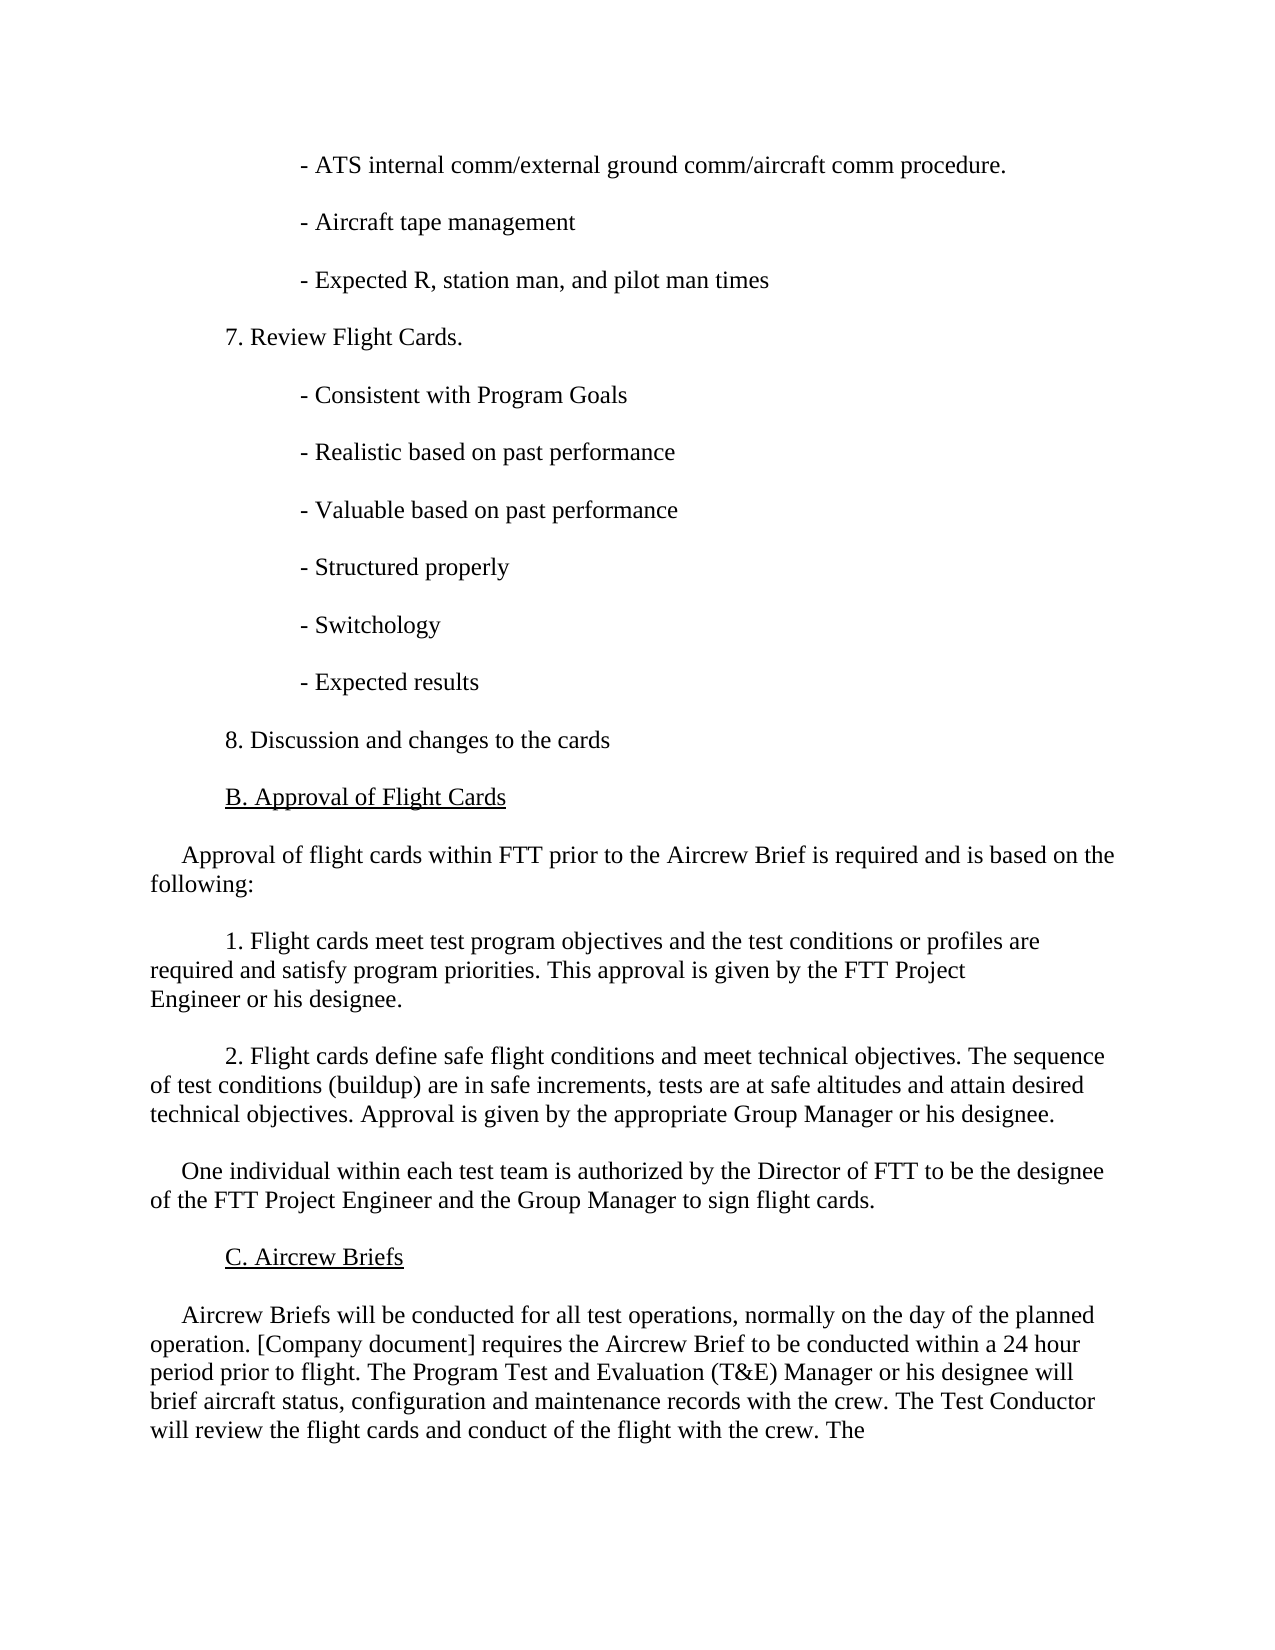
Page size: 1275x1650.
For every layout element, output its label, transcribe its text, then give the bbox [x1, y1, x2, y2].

text - Expected results [150, 667, 1125, 696]
text - Switchology [150, 610, 1125, 639]
text One individual within each test team is authorized by the Director of FTT to be the designee of the FTT Project Engineer and the Group Manager to sign flight cards. [150, 1156, 1125, 1214]
text C. Aircrew Briefs [150, 1242, 1125, 1271]
text - Aircraft tape management [150, 207, 1125, 236]
text - Consistent with Program Goals [150, 380, 1125, 409]
text - Realistic based on past performance [150, 437, 1125, 466]
text - ATS internal comm/external ground comm/aircraft comm procedure. [150, 150, 1125, 179]
text 2. Flight cards define safe flight conditions and meet technical objectives. The sequence of test conditions (buildup) are in safe increments, tests are at safe altitudes and attain desired technical objectives. Approval is given by the appropriate Group Manager or his designee. [150, 1041, 1125, 1127]
text - Valuable based on past performance [150, 495, 1125, 524]
text Approval of flight cards within FTT prior to the Aircrew Brief is required and is based on the following: [150, 840, 1125, 897]
text B. Approval of Flight Cards [150, 782, 1125, 811]
text Engineer or his designee. [150, 984, 1125, 1012]
text 7. Review Flight Cards. [150, 322, 1125, 351]
text - Expected R, station man, and pilot man times [150, 265, 1125, 294]
text 1. Flight cards meet test program objectives and the test conditions or profiles are required and satisfy program priorities. This approval is given by the FTT Project [150, 926, 1125, 984]
text Aircrew Briefs will be conducted for all test operations, normally on the day of the planned operation. [Company document] requires the Aircrew Brief to be conducted within a 24 hour period prior to flight. The Program Test and Evaluation (T&E) Manager or his designee will brief aircraft status, configuration and maintenance records with the crew. The Test Conductor will review the flight cards and conduct of the flight with the crew. The [150, 1300, 1125, 1444]
text 8. Discussion and changes to the cards [150, 725, 1125, 754]
text - Structured properly [150, 552, 1125, 581]
